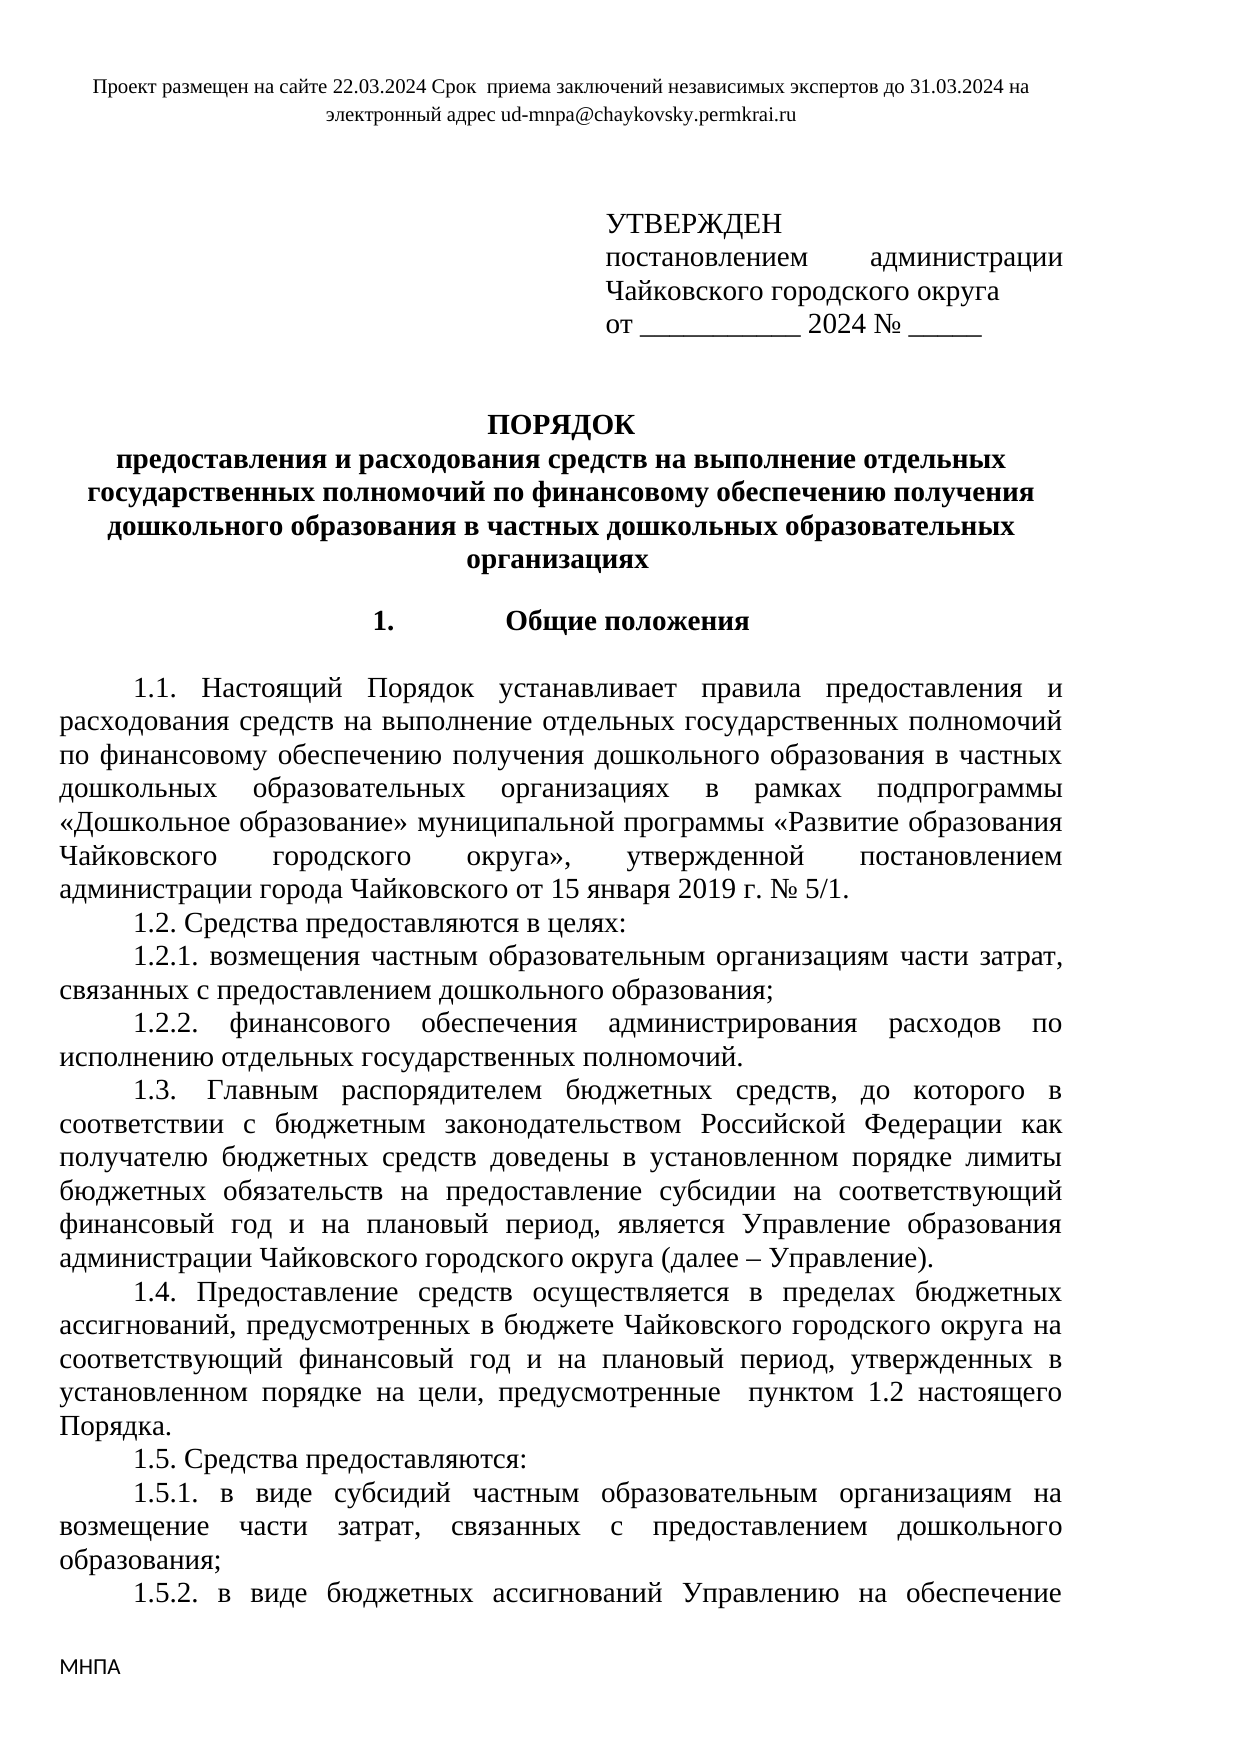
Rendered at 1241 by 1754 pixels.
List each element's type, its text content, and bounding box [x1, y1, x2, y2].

text от ___________ 2024 № _____ [605, 307, 1063, 340]
text 1.5.1. в виде субсидий частным образовательным организациям на возмещение части затрат, связанных с предоставлением дошкольного образования; [59, 1475, 1063, 1576]
text предоставления и расходования средств на выполнение отдельных государственных полномочий по финансовому обеспечению получения дошкольного образования в частных дошкольных образовательных организациях [59, 441, 1063, 603]
text 1.5.2. в виде бюджетных ассигнований Управлению на обеспечение выполнения бюджетной сметы. [59, 1576, 1063, 1609]
text 1.4. Предоставление средств осуществляется в пределах бюджетных ассигнований, предусмотренных в бюджете Чайковского городского округа на соответствующий финансовый год и на плановый период, утвержденных в установленном порядке на цели, предусмотренные пунктом 1.2 настоящего Порядка. [59, 1274, 1063, 1441]
text ПОРЯДОК [59, 407, 1063, 441]
title Главным распорядителем бюджетных средств, до которого в соответствии с бюджетным законодательством Российской Федерации как получателю бюджетных средств доведены в установленном порядке лимиты бюджетных обязательств на предоставление субсидии на соответствующий финансовый год и на плановый период, является Управление образования администрации Чайковского городского округа (далее – Управление). [59, 1072, 1063, 1274]
text 1.1. Настоящий Порядок устанавливает правила предоставления и расходования средств на выполнение отдельных государственных полномочий по финансовому обеспечению получения дошкольного образования в частных дошкольных образовательных организациях в рамках подпрограммы «Дошкольное образование» муниципальной программы «Развитие образования Чайковского городского округа», утвержденной постановлением администрации города Чайковского от 15 января 2019 г. № 5/1. [59, 670, 1063, 905]
text 1.5. Средства предоставляются: [59, 1441, 1063, 1475]
list 1.2. Средства предоставляются в целях: [59, 905, 1063, 938]
list 1.2.1. возмещения частным образовательным организациям части затрат, связанных с предоставлением дошкольного образования; [59, 938, 1063, 1005]
text УТВЕРЖДЕН [605, 206, 1063, 239]
text постановлением администрации Чайковского городского округа [605, 239, 1063, 307]
list Общие положения [59, 603, 1063, 636]
list 1.2.2. финансового обеспечения администрирования расходов по исполнению отдельных государственных полномочий. [59, 1005, 1063, 1072]
